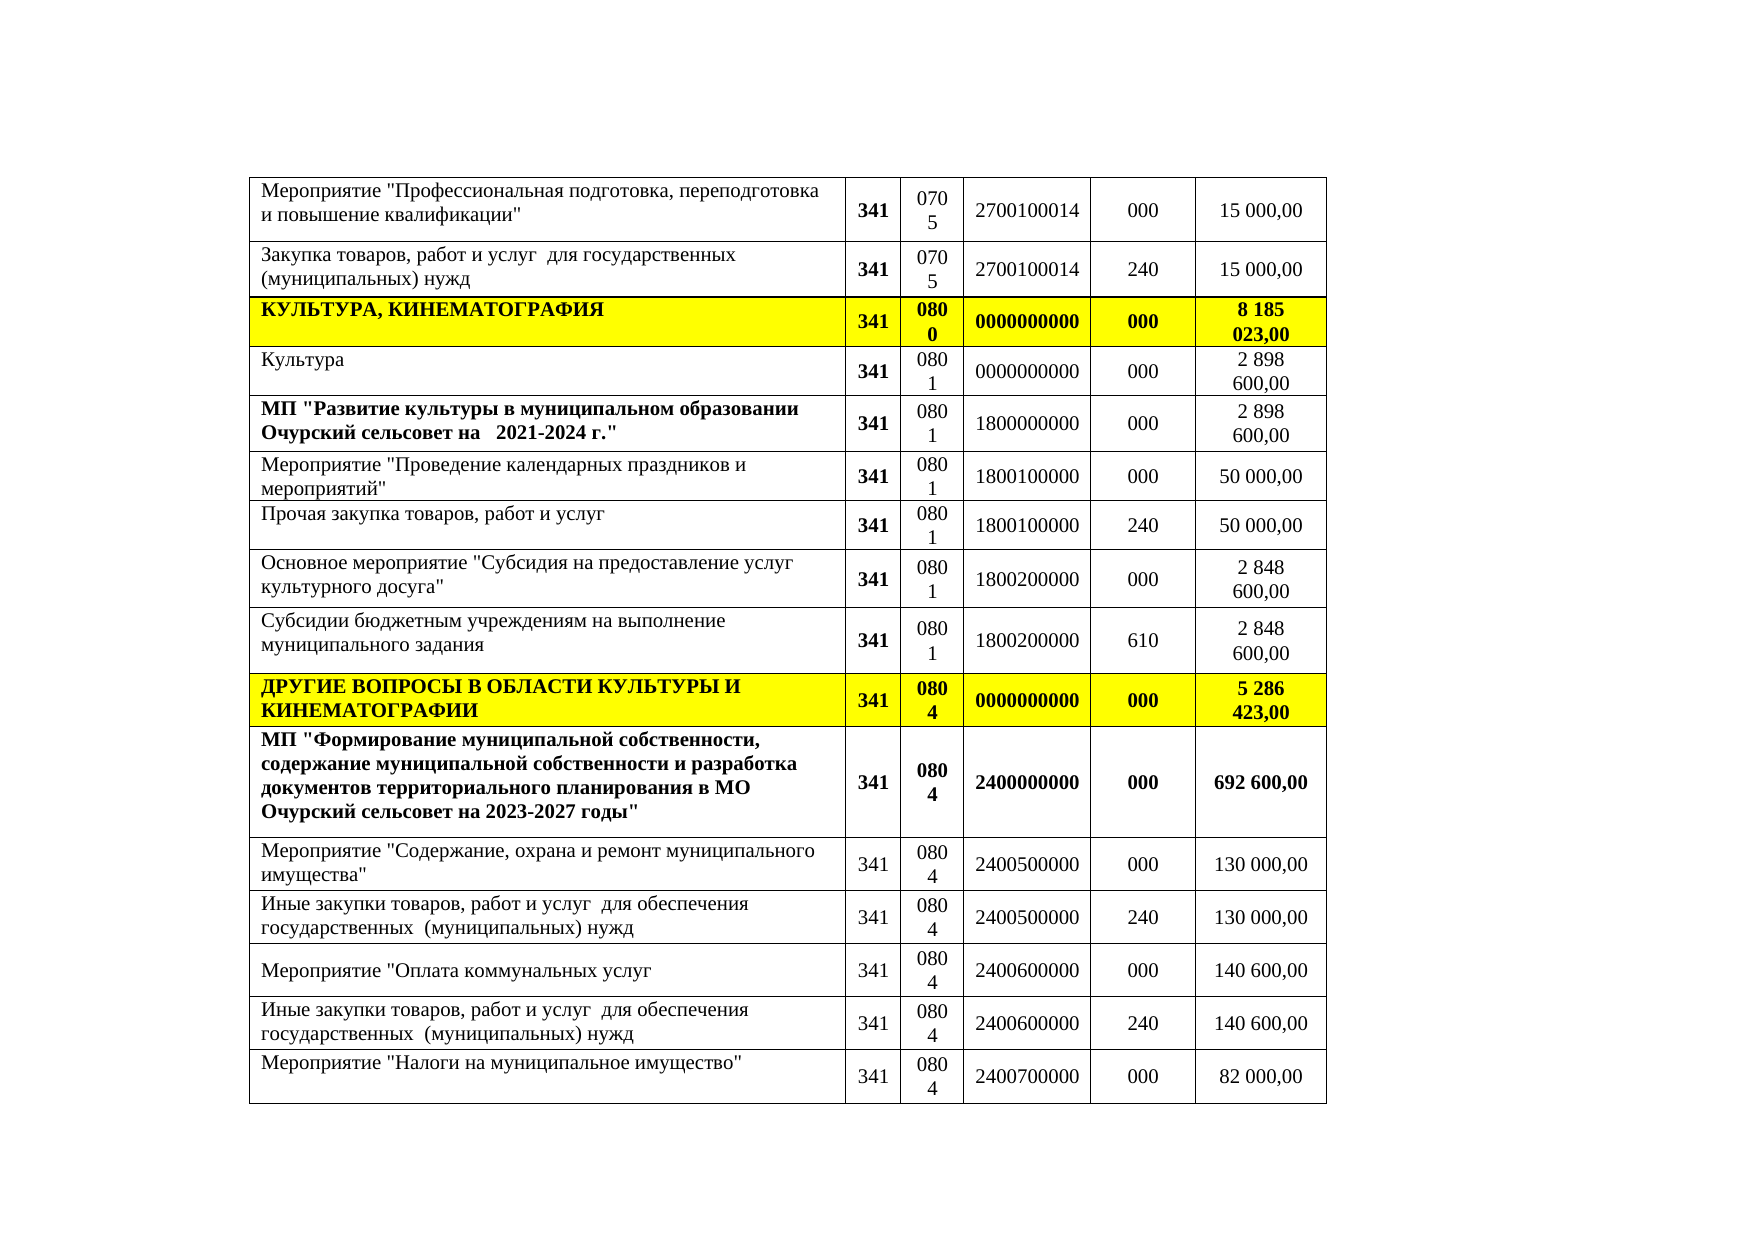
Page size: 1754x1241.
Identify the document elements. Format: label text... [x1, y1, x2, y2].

table_cell Мероприятие "Проведение календарных праздников и мероприятий" [250, 452, 845, 500]
table_cell 341 [846, 298, 900, 346]
table_cell 000 [1091, 347, 1195, 395]
table_cell 341 [846, 674, 900, 726]
table_cell Мероприятие "Профессиональная подготовка, переподготовка и повышение квалификации" [250, 178, 845, 241]
table_cell 341 [846, 178, 900, 241]
table_cell 0705 [901, 242, 963, 296]
table_cell 2400500000 [964, 891, 1090, 943]
table_cell 341 [846, 608, 900, 673]
table_cell Субсидии бюджетным учреждениям на выполнение муниципального задания [250, 608, 845, 673]
table_cell 341 [846, 891, 900, 943]
table_cell 2400000000 [964, 727, 1090, 837]
table_cell 0804 [901, 727, 963, 837]
table_cell Мероприятие "Содержание, охрана и ремонт муниципального имущества" [250, 838, 845, 890]
table_cell 341 [846, 501, 900, 549]
table_cell ДРУГИЕ ВОПРОСЫ В ОБЛАСТИ КУЛЬТУРЫ И КИНЕМАТОГРАФИИ [250, 674, 845, 726]
table_cell 240 [1091, 891, 1195, 943]
table_cell 0000000000 [964, 347, 1090, 395]
table_cell 15 000,00 [1196, 178, 1326, 241]
table_cell 341 [846, 727, 900, 837]
table_cell 8 185 023,00 [1196, 298, 1326, 346]
table_cell 0804 [901, 997, 963, 1049]
table_cell 000 [1091, 550, 1195, 607]
table_cell 5 286 423,00 [1196, 674, 1326, 726]
table_cell 140 600,00 [1196, 944, 1326, 996]
table_cell 0801 [901, 347, 963, 395]
table_cell МП "Формирование муниципальной собственности, содержание муниципальной собственности и разработка документов территориального планирования в МО Очурский сельсовет на 2023-2027 годы" [250, 727, 845, 837]
table_cell Иные закупки товаров, работ и услуг для обеспечения государственных (муниципальных) нужд [250, 891, 845, 943]
table_cell 000 [1091, 1050, 1195, 1102]
table_cell 341 [846, 347, 900, 395]
table_cell 610 [1091, 608, 1195, 673]
table_cell 341 [846, 1050, 900, 1102]
table_cell 82 000,00 [1196, 1050, 1326, 1102]
table_cell 000 [1091, 178, 1195, 241]
table_cell 0801 [901, 396, 963, 451]
table_cell 2700100014 [964, 178, 1090, 241]
table_cell 341 [846, 944, 900, 996]
table_cell 240 [1091, 242, 1195, 296]
table_cell 1800100000 [964, 501, 1090, 549]
table_cell 2700100014 [964, 242, 1090, 296]
table_cell 15 000,00 [1196, 242, 1326, 296]
table_cell 0000000000 [964, 674, 1090, 726]
table_cell 0705 [901, 178, 963, 241]
table_cell 341 [846, 838, 900, 890]
table_cell 0800 [901, 298, 963, 346]
table_cell 2 898 600,00 [1196, 347, 1326, 395]
table_cell 000 [1091, 727, 1195, 837]
table_cell 240 [1091, 501, 1195, 549]
table_cell Основное мероприятие "Субсидия на предоставление услуг культурного досуга" [250, 550, 845, 607]
table_cell 0804 [901, 1050, 963, 1102]
table_cell 1800200000 [964, 550, 1090, 607]
table_cell 0801 [901, 608, 963, 673]
table_cell 0801 [901, 550, 963, 607]
table_cell 341 [846, 242, 900, 296]
table_cell 692 600,00 [1196, 727, 1326, 837]
table_cell 0804 [901, 944, 963, 996]
table_cell 0804 [901, 838, 963, 890]
table_cell 0801 [901, 501, 963, 549]
table_cell 000 [1091, 944, 1195, 996]
table_cell 1800000000 [964, 396, 1090, 451]
table_cell 2 848 600,00 [1196, 608, 1326, 673]
table_cell 341 [846, 997, 900, 1049]
table_cell 0801 [901, 452, 963, 500]
table_cell 140 600,00 [1196, 997, 1326, 1049]
table_cell 50 000,00 [1196, 452, 1326, 500]
table_cell Мероприятие "Налоги на муниципальное имущество" [250, 1050, 845, 1102]
table_cell 0804 [901, 891, 963, 943]
table_cell 1800100000 [964, 452, 1090, 500]
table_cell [250, 997, 845, 1049]
table_cell Мероприятие "Оплата коммунальных услуг [250, 944, 845, 996]
table_cell 2 898 600,00 [1196, 396, 1326, 451]
table_cell 2400700000 [964, 1050, 1090, 1102]
table_cell Прочая закупка товаров, работ и услуг [250, 501, 845, 549]
table_cell 000 [1091, 452, 1195, 500]
table_cell 2 848 600,00 [1196, 550, 1326, 607]
table_cell 341 [846, 550, 900, 607]
table_cell МП "Развитие культуры в муниципальном образовании Очурский сельсовет на 2021-2024 г." [250, 396, 845, 451]
table_cell 2400500000 [964, 838, 1090, 890]
table_cell 000 [1091, 838, 1195, 890]
table_cell 130 000,00 [1196, 838, 1326, 890]
table_cell 2400600000 [964, 997, 1090, 1049]
table_cell 000 [1091, 298, 1195, 346]
table_cell 0804 [901, 674, 963, 726]
table_cell 0000000000 [964, 298, 1090, 346]
table_cell 000 [1091, 674, 1195, 726]
table_cell 240 [1091, 997, 1195, 1049]
table_cell Закупка товаров, работ и услуг для государственных (муниципальных) нужд [250, 242, 845, 296]
table_cell 341 [846, 396, 900, 451]
table_cell 50 000,00 [1196, 501, 1326, 549]
table_cell 2400600000 [964, 944, 1090, 996]
table_cell КУЛЬТУРА, КИНЕМАТОГРАФИЯ [250, 298, 845, 346]
table_cell 341 [846, 452, 900, 500]
table_cell Культура [250, 347, 845, 395]
table_cell 1800200000 [964, 608, 1090, 673]
table_cell 000 [1091, 396, 1195, 451]
table_cell 130 000,00 [1196, 891, 1326, 943]
